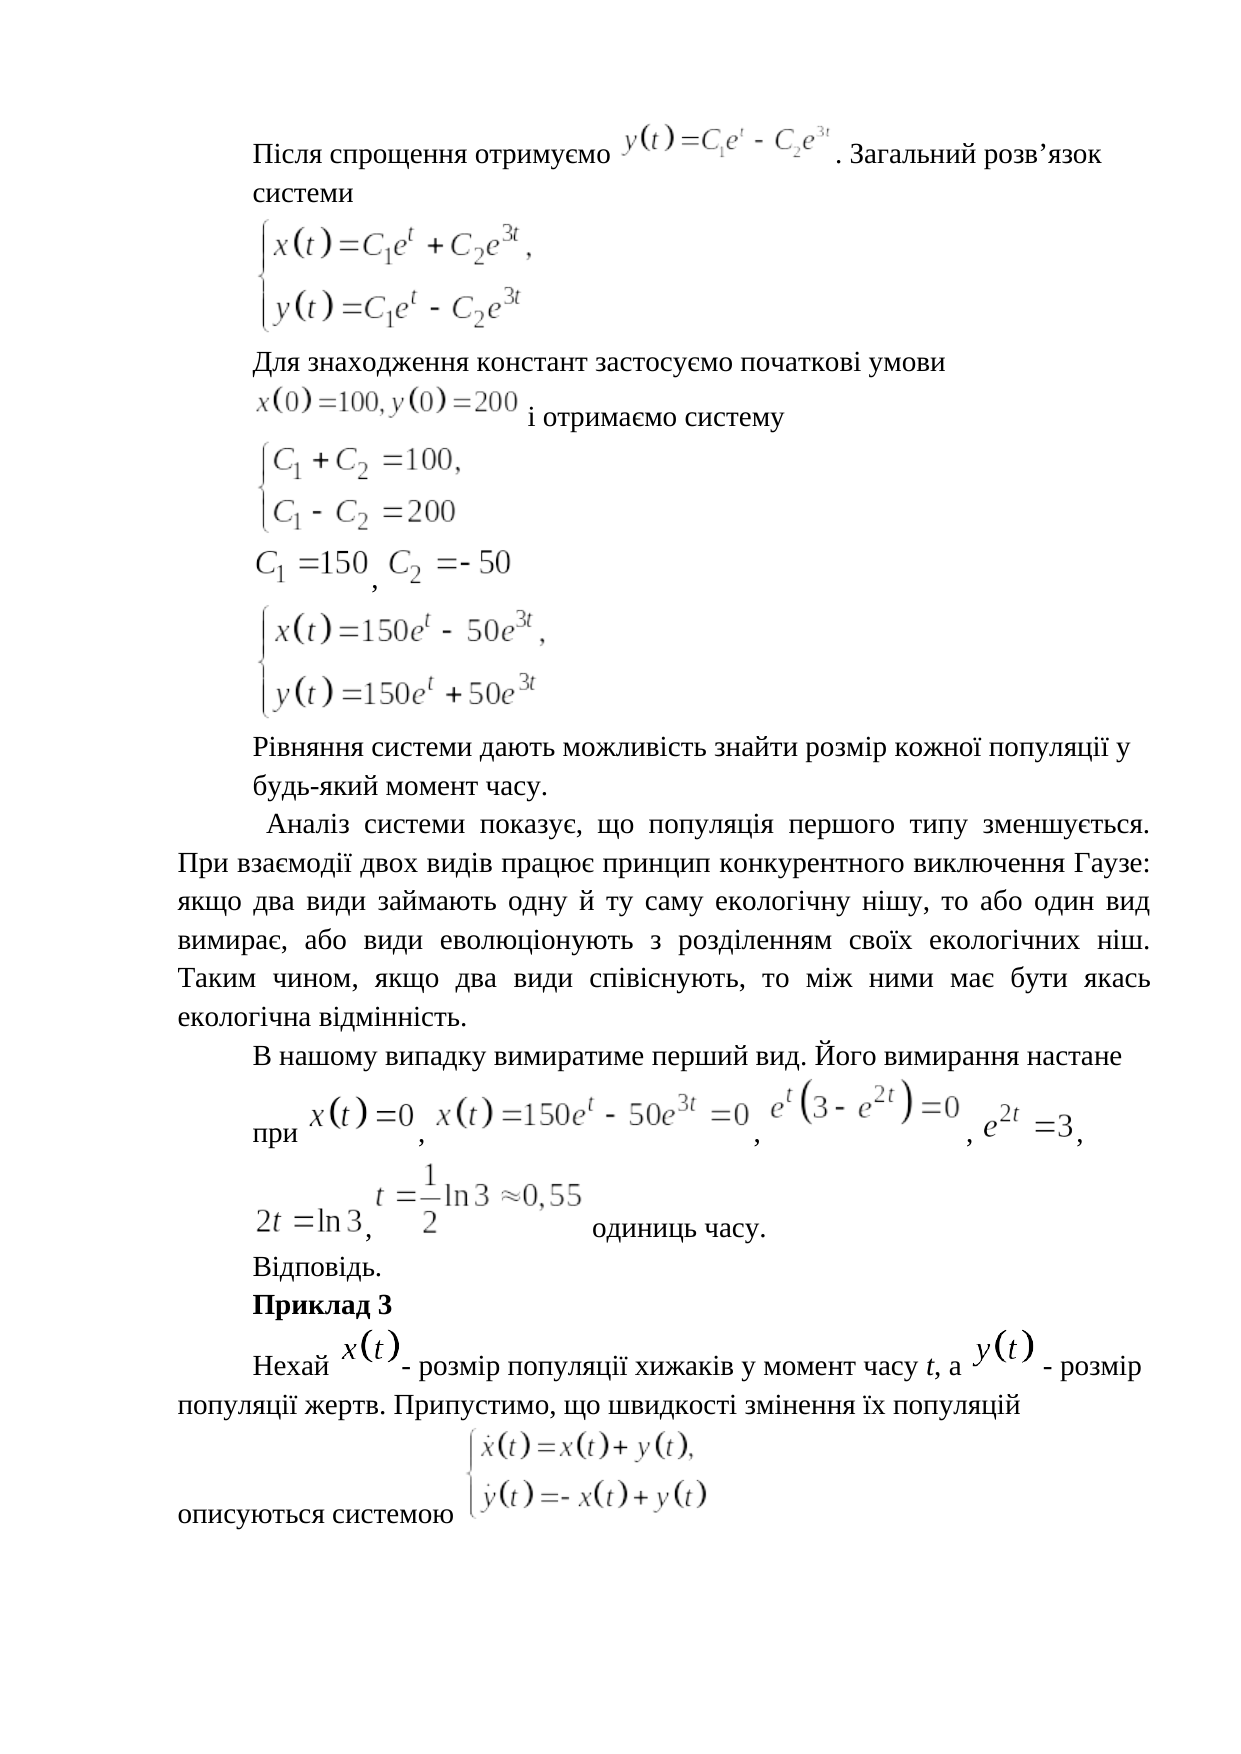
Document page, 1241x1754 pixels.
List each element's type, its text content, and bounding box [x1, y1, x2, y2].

list Рівняння системи дають можливість знайти розмір кожної популяції у будь-який момент часу. [252, 729, 1152, 801]
list Приклад 3 [177, 1287, 1152, 1321]
list Нехай - розмір популяції хижаків у момент часу t, а - розмір популяції жертв. Припустимо, що швидкості змінення їх популяцій описуються системою [177, 1326, 1152, 1530]
list В нашому випадку вимиратиме перший вид. Його вимирання настане при , , , , [252, 1038, 1152, 1149]
list Відповідь. [177, 1249, 1152, 1282]
list , [252, 542, 1152, 594]
list Аналіз системи показує, що популяція першого типу зменшується. При взаємодії двох видів працює принцип конкурентного виключення Гаузе: якщо два види займають одну й ту саму екологічну нішу, то або один вид вимирає, або види еволюціонують з розділенням своїх екологічних ніш. Таким чином, якщо два види співіснують, то між ними має бути якась екологічна відмінність. [177, 806, 1152, 1033]
list Для знаходження констант застосуємо початкові умови і отримаємо систему [252, 344, 1152, 432]
list Після спрощення отримуємо . Загальний розв’язок системи [252, 118, 1152, 209]
list , одиниць часу. [177, 1154, 1152, 1244]
